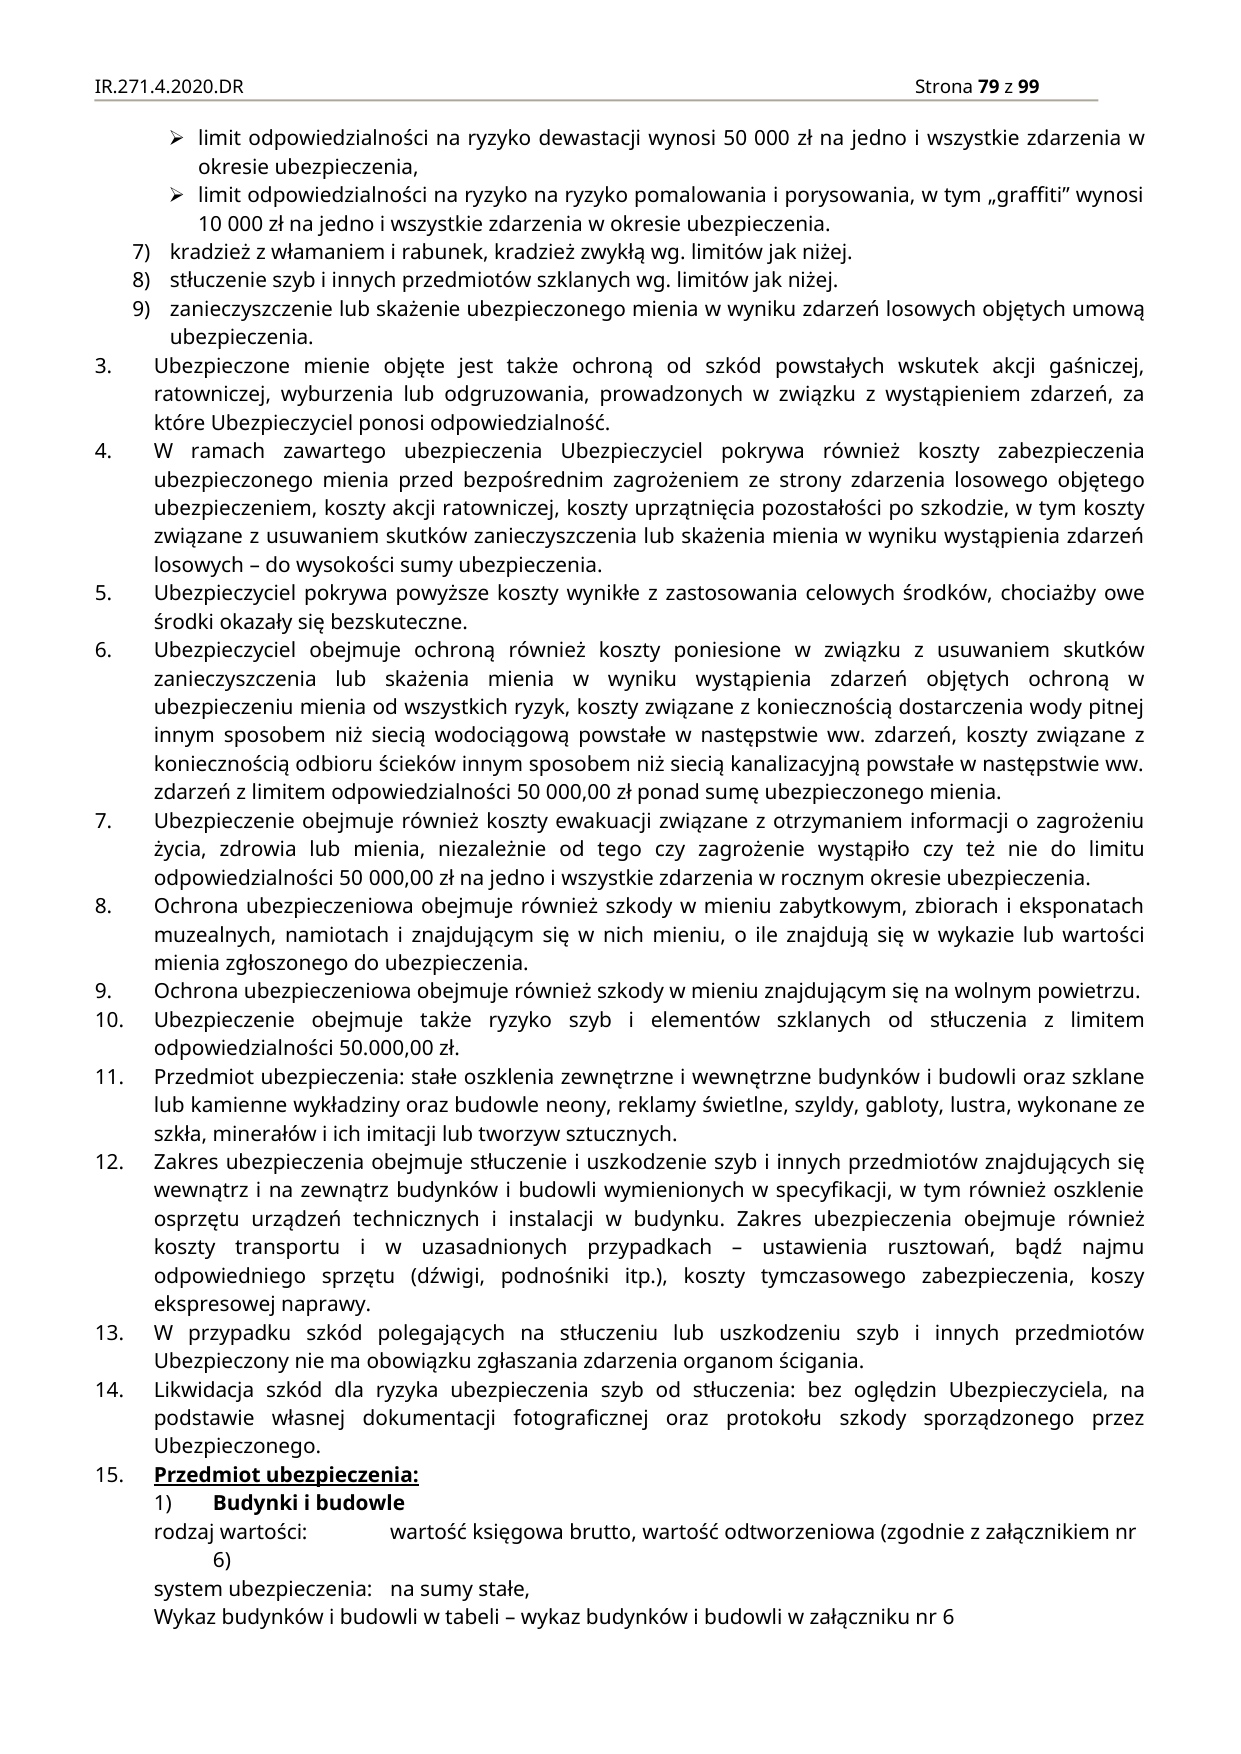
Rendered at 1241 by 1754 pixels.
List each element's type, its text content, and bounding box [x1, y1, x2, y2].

list stłuczenie szyb i innych przedmiotów szklanych wg. limitów jak niżej. [132, 266, 1146, 294]
list Likwidacja szkód dla ryzyka ubezpieczenia szyb od stłuczenia: bez oględzin Ubezpieczyciela, na podstawie własnej dokumentacji fotograficznej oraz protokołu szkody sporządzonego przez Ubezpieczonego. [94, 1375, 1146, 1460]
text Wykaz budynków i budowli w tabeli – wykaz budynków i budowli w załączniku nr 6 [153, 1602, 1146, 1631]
list Ubezpieczyciel pokrywa powyższe koszty wynikłe z zastosowania celowych środków, chociażby owe środki okazały się bezskuteczne. [94, 578, 1146, 635]
text rodzaj wartości: wartość księgowa brutto, wartość odtworzeniowa (zgodnie z załącznikiem nr 6) [153, 1517, 1146, 1574]
list W ramach zawartego ubezpieczenia Ubezpieczyciel pokrywa również koszty zabezpieczenia ubezpieczonego mienia przed bezpośrednim zagrożeniem ze strony zdarzenia losowego objętego ubezpieczeniem, koszty akcji ratowniczej, koszty uprzątnięcia pozostałości po szkodzie, w tym koszty związane z usuwaniem skutków zanieczyszczenia lub skażenia mienia w wyniku wystąpienia zdarzeń losowych – do wysokości sumy ubezpieczenia. [94, 436, 1146, 578]
list Ochrona ubezpieczeniowa obejmuje również szkody w mieniu znajdującym się na wolnym powietrzu. [94, 977, 1146, 1005]
list Ubezpieczenie obejmuje także ryzyko szyb i elementów szklanych od stłuczenia z limitem odpowiedzialności 50.000,00 zł. [94, 1005, 1146, 1062]
list Ubezpieczenie obejmuje również koszty ewakuacji związane z otrzymaniem informacji o zagrożeniu życia, zdrowia lub mienia, niezależnie od tego czy zagrożenie wystąpiło czy też nie do limitu odpowiedzialności 50 000,00 zł na jedno i wszystkie zdarzenia w rocznym okresie ubezpieczenia. [94, 806, 1146, 891]
list Ubezpieczone mienie objęte jest także ochroną od szkód powstałych wskutek akcji gaśniczej, ratowniczej, wyburzenia lub odgruzowania, prowadzonych w związku z wystąpieniem zdarzeń, za które Ubezpieczyciel ponosi odpowiedzialność. [94, 351, 1146, 436]
list Zakres ubezpieczenia obejmuje stłuczenie i uszkodzenie szyb i innych przedmiotów znajdujących się wewnątrz i na zewnątrz budynków i budowli wymienionych w specyfikacji, w tym również oszklenie osprzętu urządzeń technicznych i instalacji w budynku. Zakres ubezpieczenia obejmuje również koszty transportu i w uzasadnionych przypadkach – ustawienia rusztowań, bądź najmu odpowiedniego sprzętu (dźwigi, podnośniki itp.), koszty tymczasowego zabezpieczenia, koszy ekspresowej naprawy. [94, 1147, 1146, 1318]
list Przedmiot ubezpieczenia: stałe oszklenia zewnętrzne i wewnętrzne budynków i budowli oraz szklane lub kamienne wykładziny oraz budowle neony, reklamy świetlne, szyldy, gabloty, lustra, wykonane ze szkła, minerałów i ich imitacji lub tworzyw sztucznych. [94, 1062, 1146, 1147]
list limit odpowiedzialności na ryzyko na ryzyko pomalowania i porysowania, w tym „graffiti” wynosi 10 000 zł na jedno i wszystkie zdarzenia w okresie ubezpieczenia. [168, 180, 1146, 237]
list limit odpowiedzialności na ryzyko dewastacji wynosi 50 000 zł na jedno i wszystkie zdarzenia w okresie ubezpieczenia, [168, 123, 1146, 180]
list Budynki i budowle [153, 1488, 1146, 1517]
text system ubezpieczenia: na sumy stałe, [153, 1574, 1146, 1602]
list W przypadku szkód polegających na stłuczeniu lub uszkodzeniu szyb i innych przedmiotów Ubezpieczony nie ma obowiązku zgłaszania zdarzenia organom ścigania. [94, 1318, 1146, 1375]
list Ochrona ubezpieczeniowa obejmuje również szkody w mieniu zabytkowym, zbiorach i eksponatach muzealnych, namiotach i znajdującym się w nich mieniu, o ile znajdują się w wykazie lub wartości mienia zgłoszonego do ubezpieczenia. [94, 891, 1146, 977]
list Przedmiot ubezpieczenia: [94, 1460, 1146, 1488]
list zanieczyszczenie lub skażenie ubezpieczonego mienia w wyniku zdarzeń losowych objętych umową ubezpieczenia. [132, 294, 1146, 351]
list kradzież z włamaniem i rabunek, kradzież zwykłą wg. limitów jak niżej. [132, 237, 1146, 266]
list Ubezpieczyciel obejmuje ochroną również koszty poniesione w związku z usuwaniem skutków zanieczyszczenia lub skażenia mienia w wyniku wystąpienia zdarzeń objętych ochroną w ubezpieczeniu mienia od wszystkich ryzyk, koszty związane z koniecznością dostarczenia wody pitnej innym sposobem niż siecią wodociągową powstałe w następstwie ww. zdarzeń, koszty związane z koniecznością odbioru ścieków innym sposobem niż siecią kanalizacyjną powstałe w następstwie ww. zdarzeń z limitem odpowiedzialności 50 000,00 zł ponad sumę ubezpieczonego mienia. [94, 635, 1146, 806]
